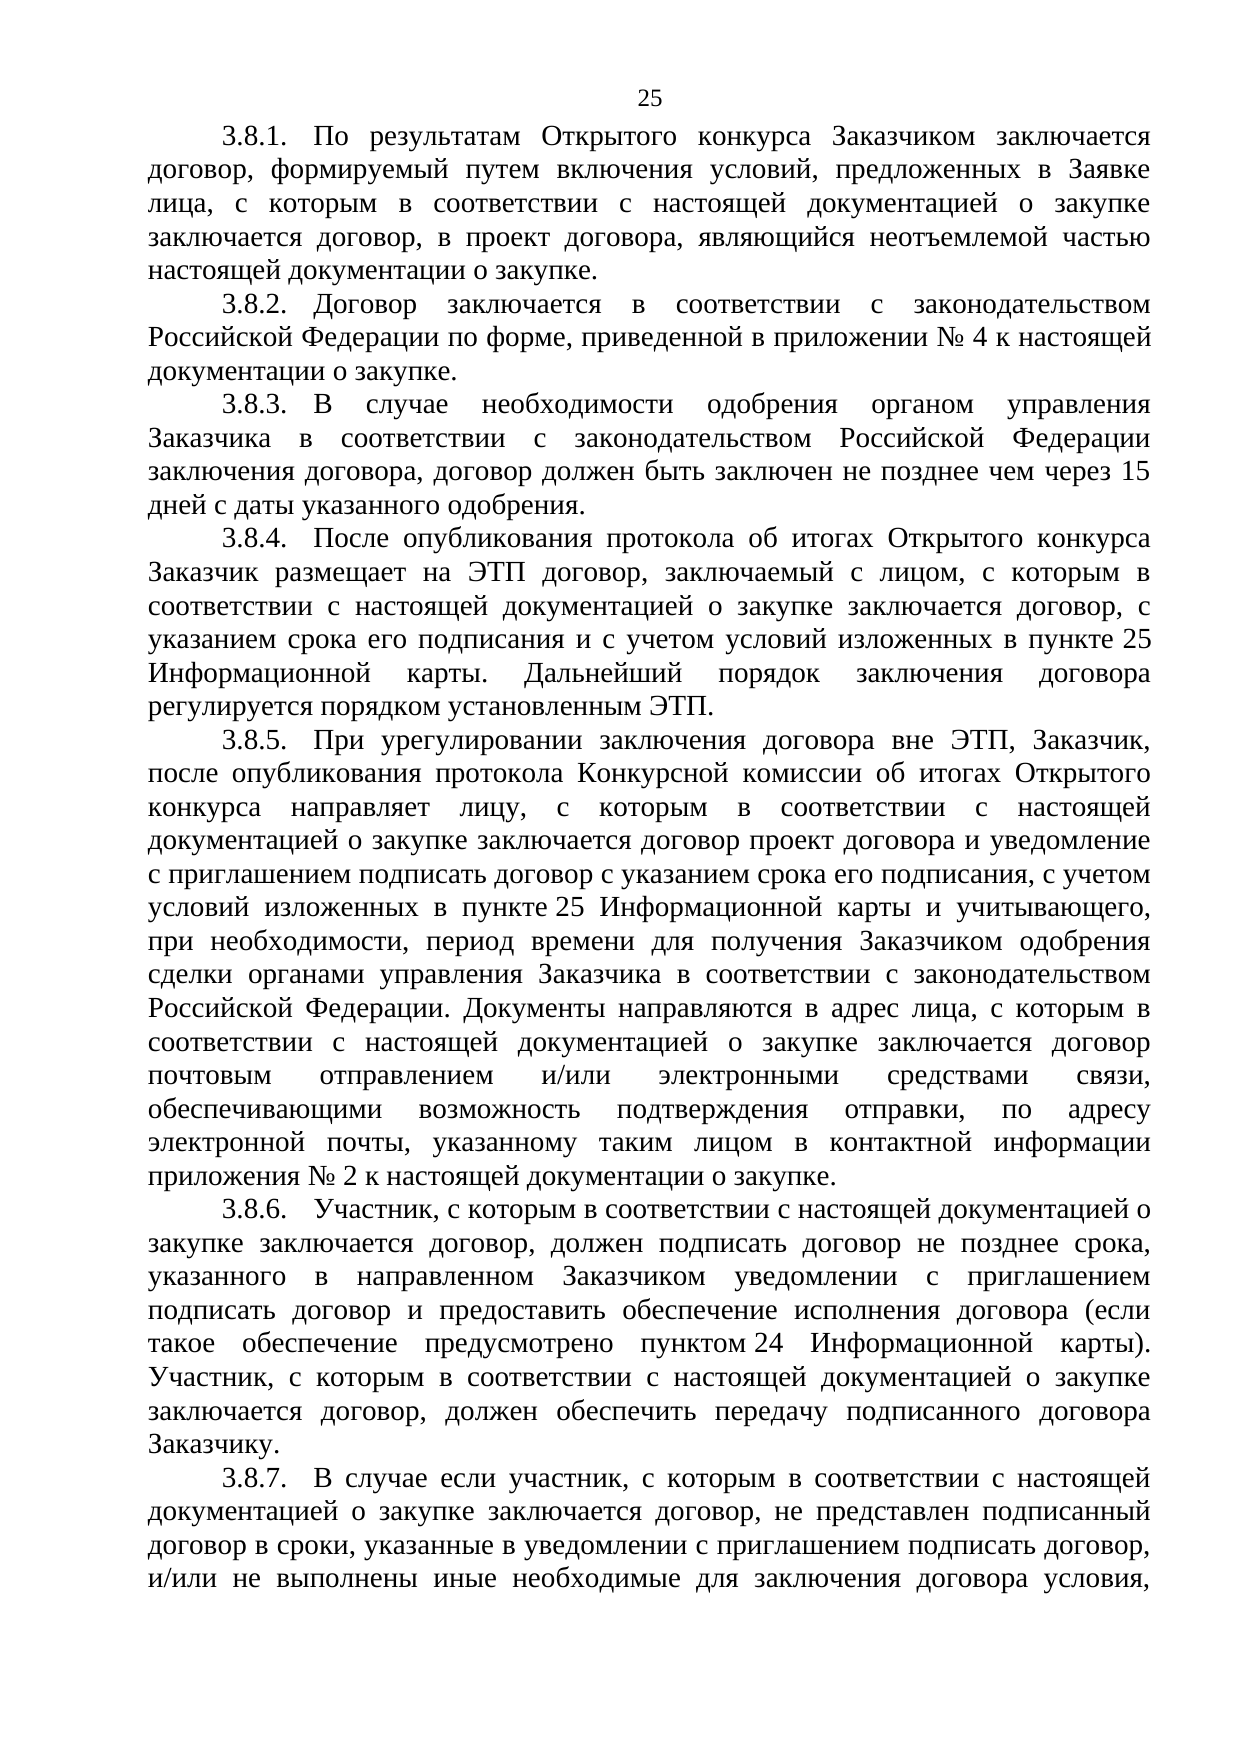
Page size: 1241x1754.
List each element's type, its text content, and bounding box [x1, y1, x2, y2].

list По результатам Открытого конкурса Заказчиком заключается договор, формируемый путем включения условий, предложенных в Заявке лица, с которым в соответствии с настоящей документацией о закупке заключается договор, в проект договора, являющийся неотъемлемой частью настоящей документации о закупке. [148, 118, 1152, 286]
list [148, 1460, 1152, 1594]
list При урегулировании заключения договора вне ЭТП, Заказчик, после опубликования протокола Конкурсной комиссии об итогах Открытого конкурса направляет лицу, с которым в соответствии с настоящей документацией о закупке заключается договор проект договора и уведомление с приглашением подписать договор с указанием срока его подписания, с учетом условий изложенных в пункте 25 Информационной карты и учитывающего, при необходимости, период времени для получения Заказчиком одобрения сделки органами управления Заказчика в соответствии с законодательством Российской Федерации. Документы направляются в адрес лица, с которым в соответствии с настоящей документацией о закупке заключается договор почтовым отправлением и/или электронными средствами связи, обеспечивающими возможность подтверждения отправки, по адресу электронной почты, указанному таким лицом в контактной информации приложения № 2 к настоящей документации о закупке. [148, 722, 1152, 1191]
list В случае необходимости одобрения органом управления Заказчика в соответствии с законодательством Российской Федерации заключения договора, договор должен быть заключен не позднее чем через 15 дней с даты указанного одобрения. [148, 386, 1152, 521]
list После опубликования протокола об итогах Открытого конкурса Заказчик размещает на ЭТП договор, заключаемый с лицом, с которым в соответствии с настоящей документацией о закупке заключается договор, с указанием срока его подписания и с учетом условий изложенных в пункте 25 Информационной карты. Дальнейший порядок заключения договора регулируется порядком установленным ЭТП. [148, 521, 1152, 722]
list Договор заключается в соответствии с законодательством Российской Федерации по форме, приведенной в приложении № 4 к настоящей документации о закупке. [148, 286, 1152, 386]
list Участник, с которым в соответствии с настоящей документацией о закупке заключается договор, должен подписать договор не позднее срока, указанного в направленном Заказчиком уведомлении с приглашением подписать договор и предоставить обеспечение исполнения договора (если такое обеспечение предусмотрено пунктом 24 Информационной карты). Участник, с которым в соответствии с настоящей документацией о закупке заключается договор, должен обеспечить передачу подписанного договора Заказчику. [148, 1191, 1152, 1460]
